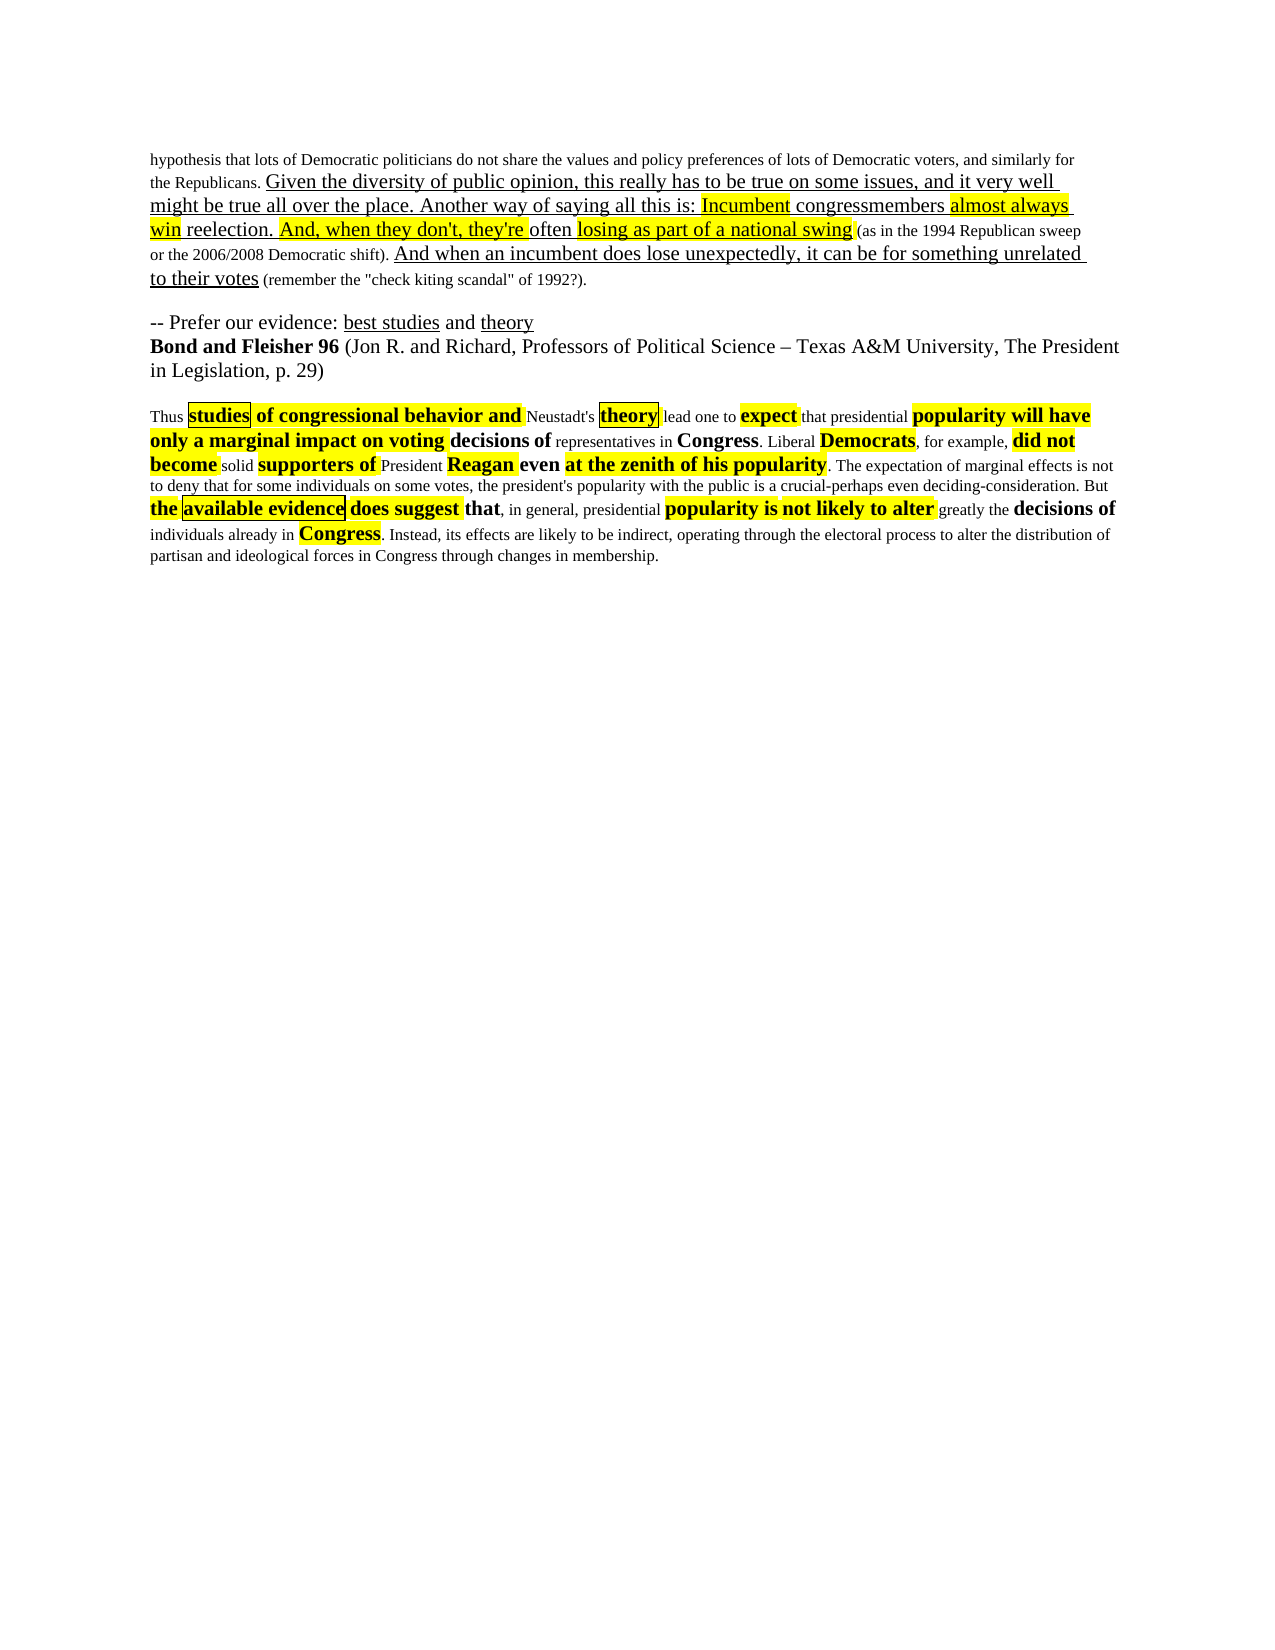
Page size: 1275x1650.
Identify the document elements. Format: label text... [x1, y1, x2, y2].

text Thus studies of congressional behavior and Neustadt's theory lead one to expect that presidential popularity will have only a marginal impact on voting decisions of representatives in Congress. Liberal Democrats, for example, did not become solid supporters of President Reagan even at the zenith of his popularity. The expectation of marginal effects is not to deny that for some individuals on some votes, the president's popularity with the public is a crucial-perhaps even deciding-consideration. But the available evidence does suggest that, in general, presidential popularity is not likely to alter greatly the decisions of individuals already in Congress. Instead, its effects are likely to be indirect, operating through the electoral process to alter the distribution of partisan and ideological forces in Congress through changes in membership. [150, 402, 1125, 564]
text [150, 150, 1095, 289]
text Bond and Fleisher 96 (Jon R. and Richard, Professors of Political Science – Texas A&M University, The President in Legislation, p. 29) [150, 334, 1125, 382]
subtitle -- Prefer our evidence: best studies and theory [150, 310, 1125, 334]
